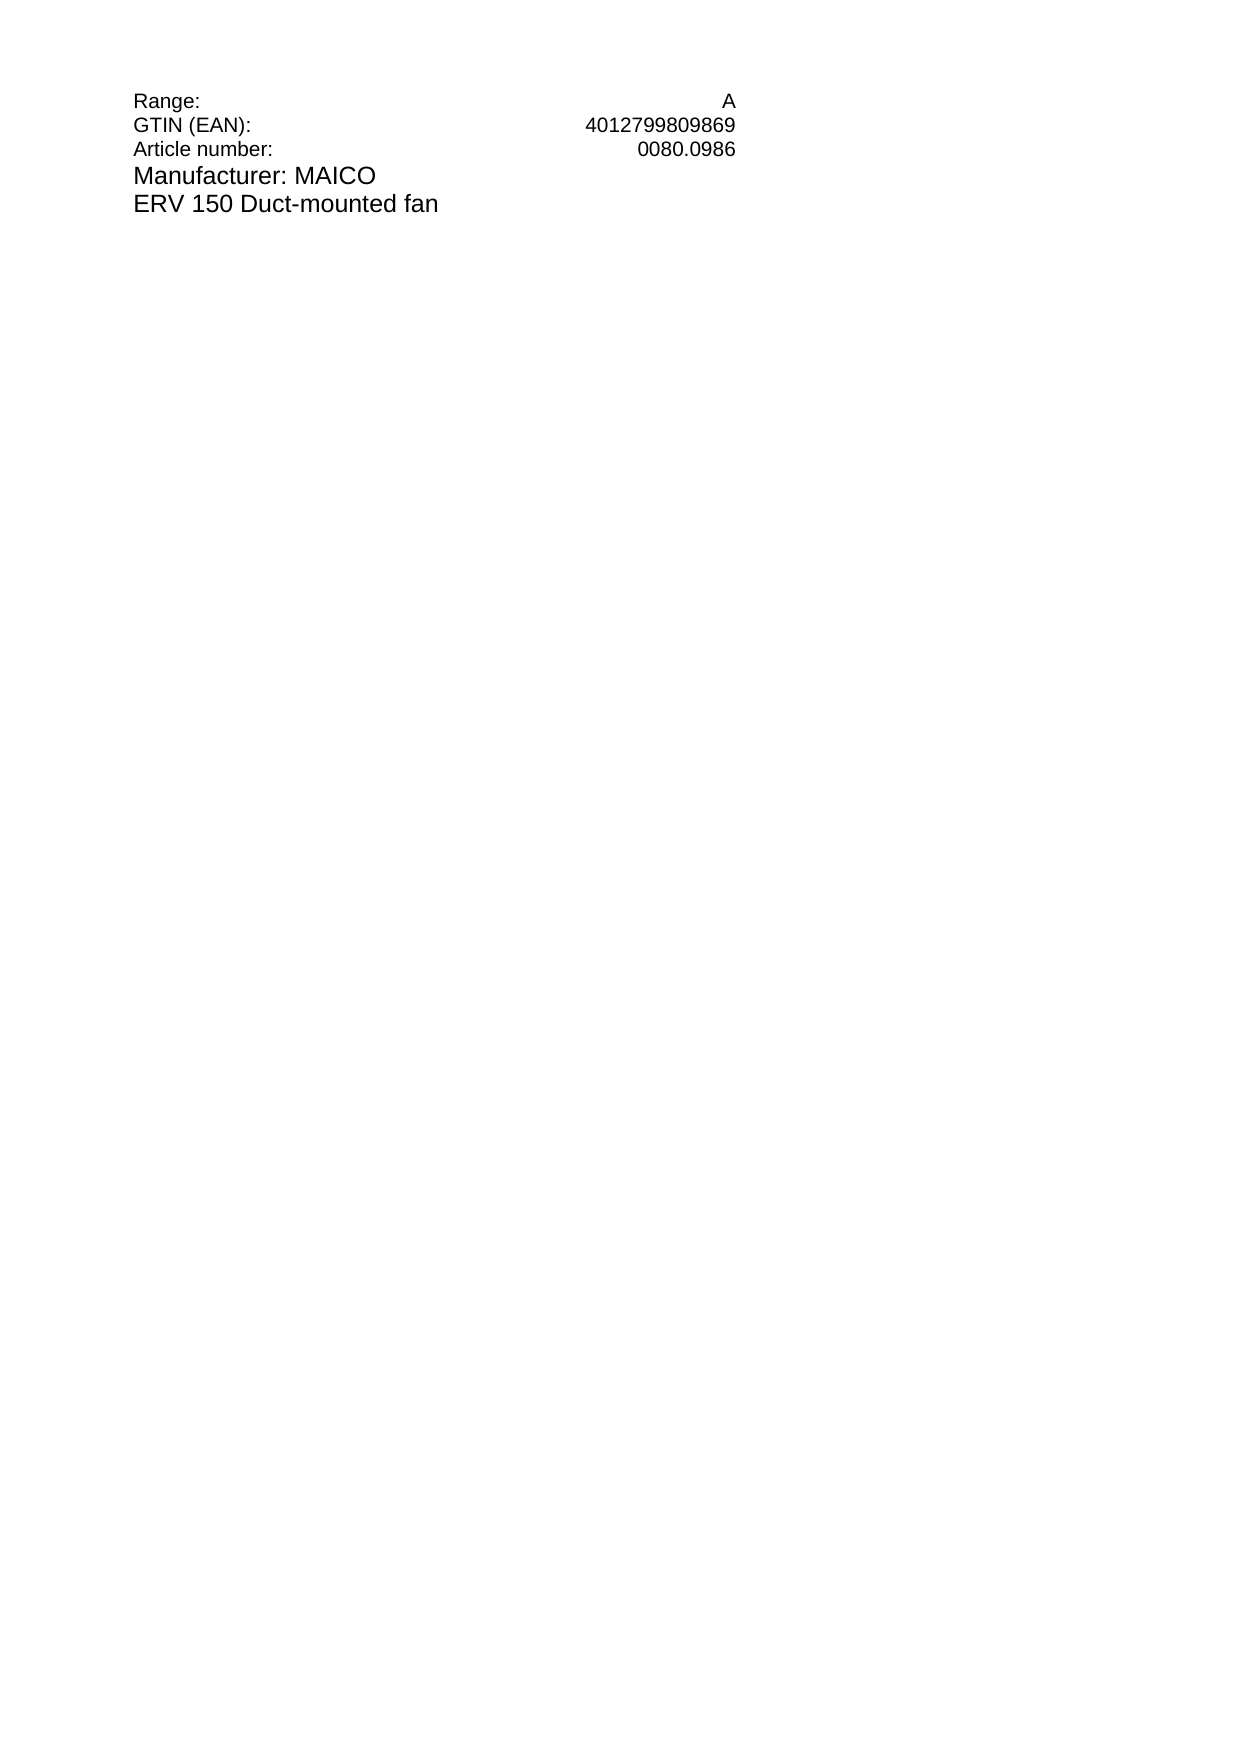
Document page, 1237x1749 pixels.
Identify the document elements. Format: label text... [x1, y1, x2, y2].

table_cell Article number: [122, 137, 434, 161]
table_cell GTIN (EAN): [122, 113, 434, 137]
text Manufacturer: MAICO [133, 161, 1148, 189]
table_cell 4012799809869 [434, 113, 747, 137]
table_cell 0080.0986 [434, 137, 747, 161]
text ERV 150 Duct-mounted fan [133, 189, 1148, 218]
table_cell A [434, 89, 747, 113]
table_cell Range: [122, 89, 434, 113]
